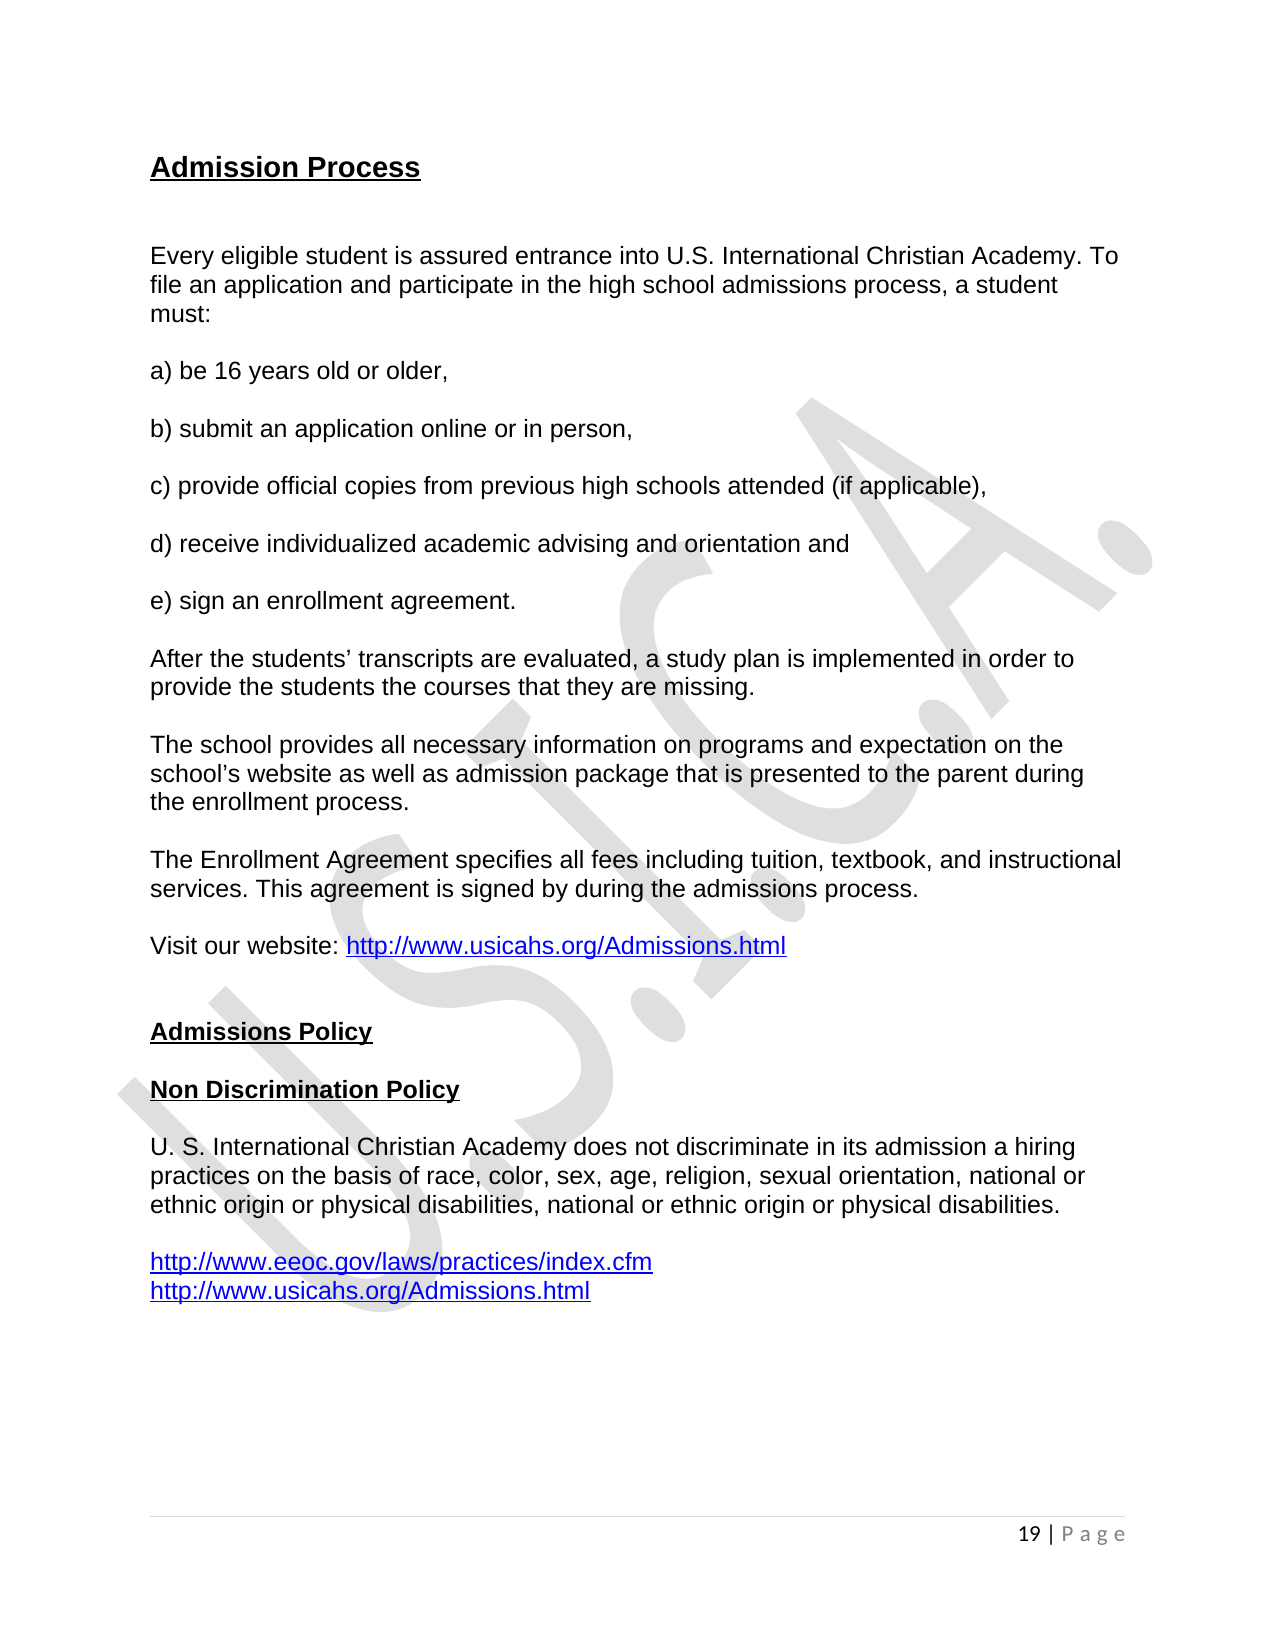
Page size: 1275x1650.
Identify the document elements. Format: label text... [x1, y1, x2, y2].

text The school provides all necessary information on programs and expectation on the school’s website as well as admission package that is presented to the parent during the enrollment process. [150, 730, 1125, 816]
text Non Discrimination Policy [150, 1075, 1125, 1103]
text U. S. International Christian Academy does not discriminate in its admission a hiring practices on the basis of race, color, sex, age, religion, sexual orientation, national or ethnic origin or physical disabilities, national or ethnic origin or physical disabilities. [150, 1132, 1125, 1218]
text b) submit an application online or in person, [150, 413, 1125, 442]
text After the students’ transcripts are evaluated, a study plan is implemented in order to provide the students the courses that they are missing. [150, 643, 1125, 701]
text Admission Process [150, 150, 1125, 183]
text c) provide official copies from previous high schools attended (if applicable), [150, 471, 1125, 500]
text Visit our website: http://www.usicahs.org/Admissions.html [150, 931, 1125, 960]
text Every eligible student is assured entrance into U.S. International Christian Academy. To file an application and participate in the high school admissions process, a student must: [150, 241, 1125, 327]
text e) sign an enrollment agreement. [150, 586, 1125, 615]
text a) be 16 years old or older, [150, 356, 1125, 385]
text http://www.usicahs.org/Admissions.html [150, 1276, 1125, 1305]
text d) receive individualized academic advising and orientation and [150, 528, 1125, 557]
text The Enrollment Agreement specifies all fees including tuition, textbook, and instructional services. This agreement is signed by during the admissions process. [150, 845, 1125, 902]
text http://www.eeoc.gov/laws/practices/index.cfm [150, 1247, 1125, 1276]
text Admissions Policy [150, 1017, 1125, 1046]
